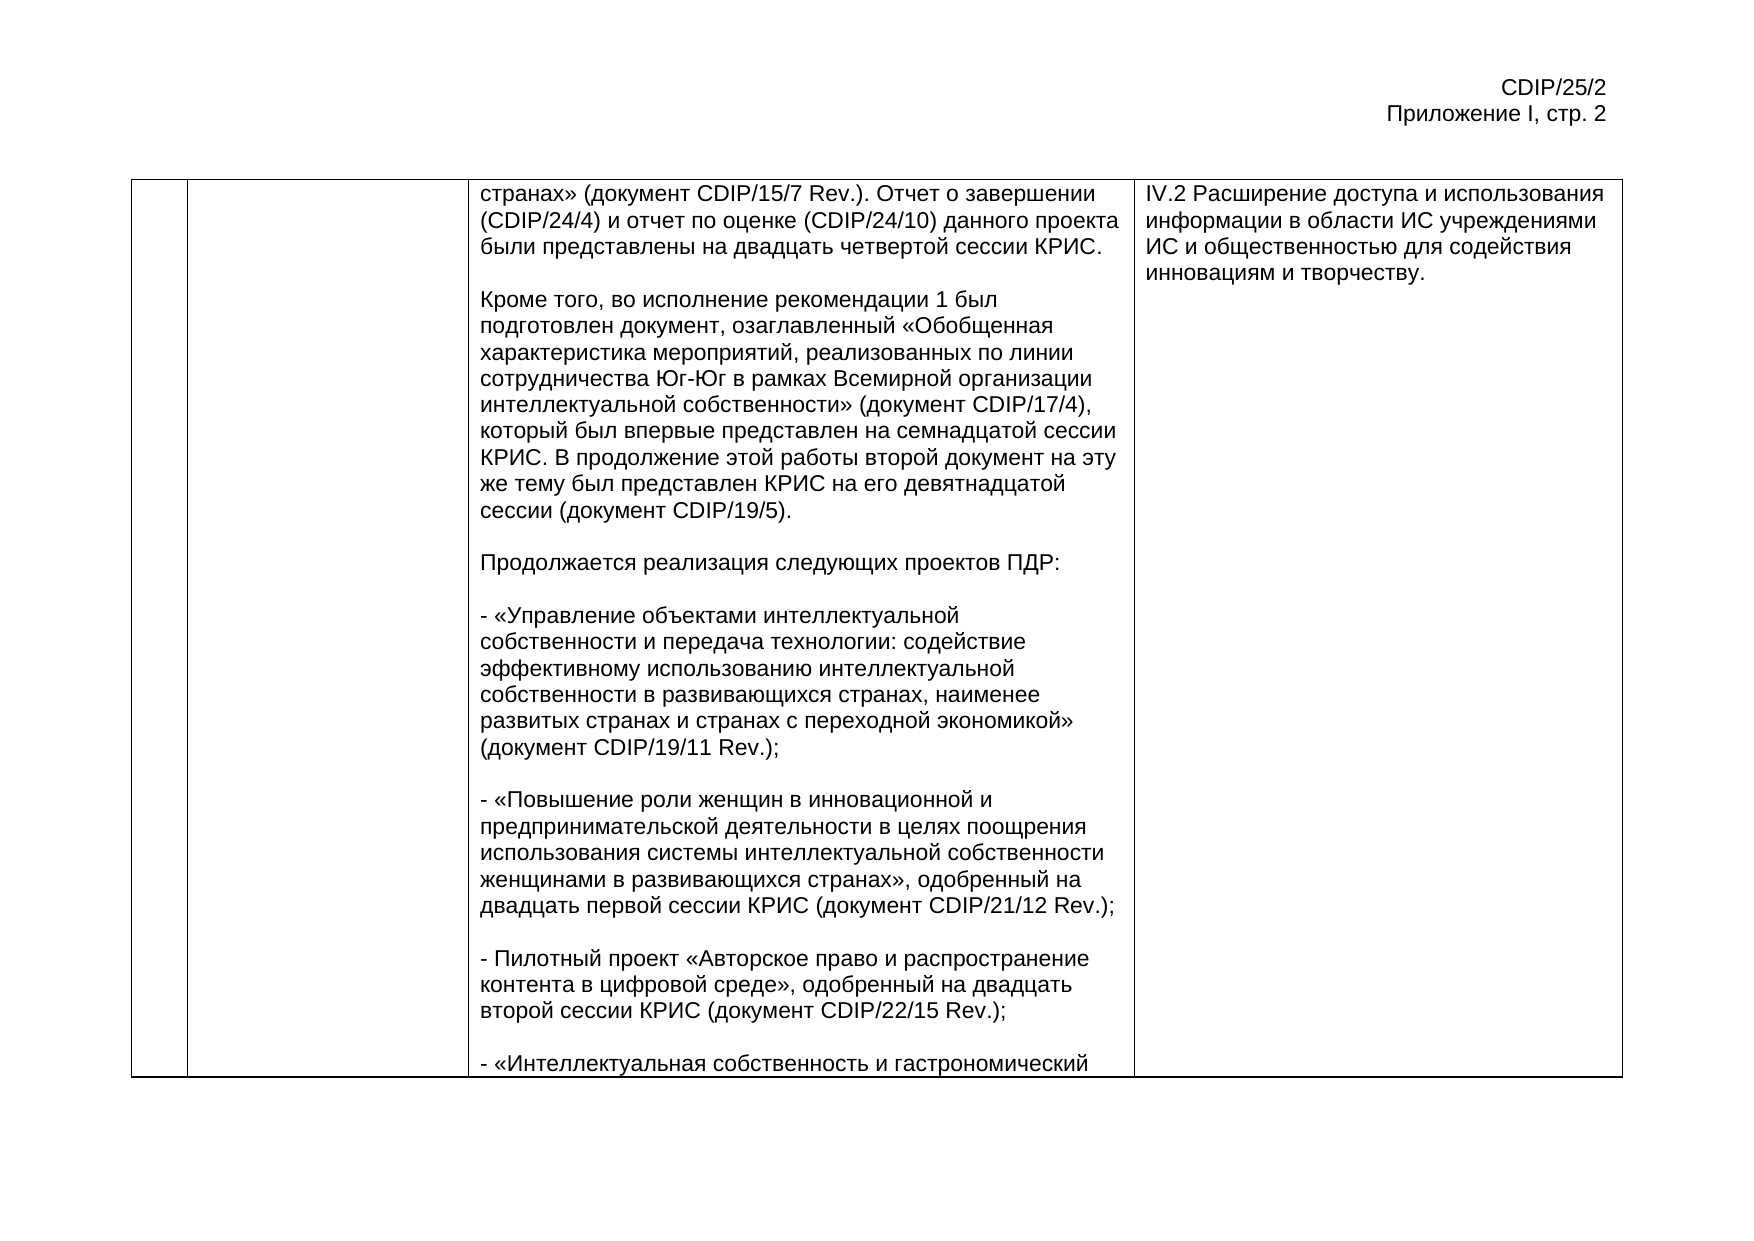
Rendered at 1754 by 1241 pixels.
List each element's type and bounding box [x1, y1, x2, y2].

table_cell [132, 180, 187, 1076]
table_cell [188, 180, 468, 1076]
table_cell [1135, 180, 1622, 1076]
table_cell [469, 180, 1134, 1076]
